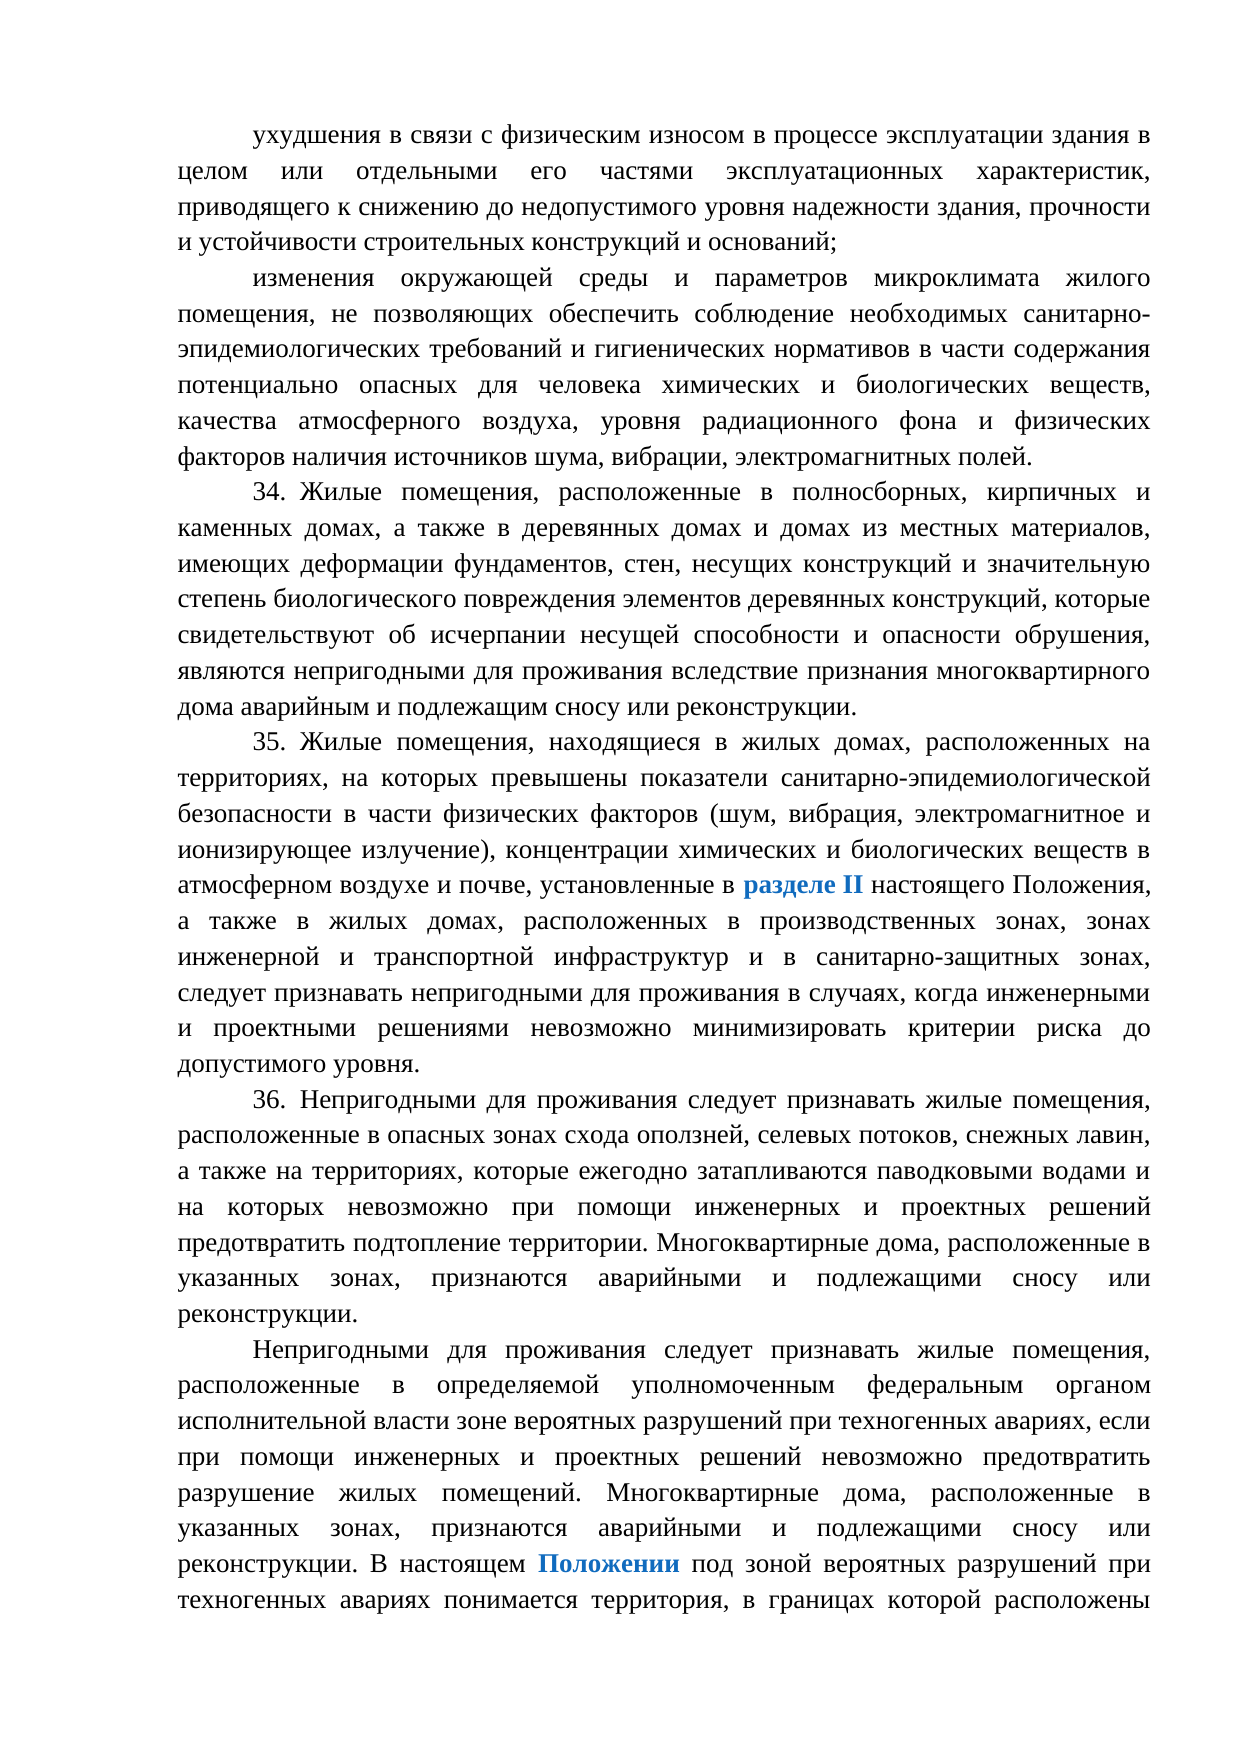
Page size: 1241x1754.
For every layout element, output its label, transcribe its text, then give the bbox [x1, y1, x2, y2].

text 36. Непригодными для проживания следует признавать жилые помещения, расположенные в опасных зонах схода оползней, селевых потоков, снежных лавин, а также на территориях, которые ежегодно затапливаются паводковыми водами и на которых невозможно при помощи инженерных и проектных решений предотвратить подтопление территории. Многоквартирные дома, расположенные в указанных зонах, признаются аварийными и подлежащими сносу или реконструкции. [177, 1083, 1152, 1328]
text ухудшения в связи с физическим износом в процессе эксплуатации здания в целом или отдельными его частями эксплуатационных характеристик, приводящего к снижению до недопустимого уровня надежности здания, прочности и устойчивости строительных конструкций и оснований; [177, 118, 1152, 256]
text 34. Жилые помещения, расположенные в полносборных, кирпичных и каменных домах, а также в деревянных домах и домах из местных материалов, имеющих деформации фундаментов, стен, несущих конструкций и значительную степень биологического повреждения элементов деревянных конструкций, которые свидетельствуют об исчерпании несущей способности и опасности обрушения, являются непригодными для проживания вследствие признания многоквартирного дома аварийным и подлежащим сносу или реконструкции. [177, 475, 1152, 721]
text изменения окружающей среды и параметров микроклимата жилого помещения, не позволяющих обеспечить соблюдение необходимых санитарно-эпидемиологических требований и гигиенических нормативов в части содержания потенциально опасных для человека химических и биологических веществ, качества атмосферного воздуха, уровня радиационного фона и физических факторов наличия источников шума, вибрации, электромагнитных полей. [177, 261, 1152, 471]
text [177, 1333, 1152, 1614]
text 35. Жилые помещения, находящиеся в жилых домах, расположенных на территориях, на которых превышены показатели санитарно-эпидемиологической безопасности в части физических факторов (шум, вибрация, электромагнитное и ионизирующее излучение), концентрации химических и биологических веществ в атмосферном воздухе и почве, установленные в разделе II настоящего Положения, а также в жилых домах, расположенных в производственных зонах, зонах инженерной и транспортной инфраструктур и в санитарно-защитных зонах, следует признавать непригодными для проживания в случаях, когда инженерными и проектными решениями невозможно минимизировать критерии риска до допустимого уровня. [177, 726, 1152, 1078]
